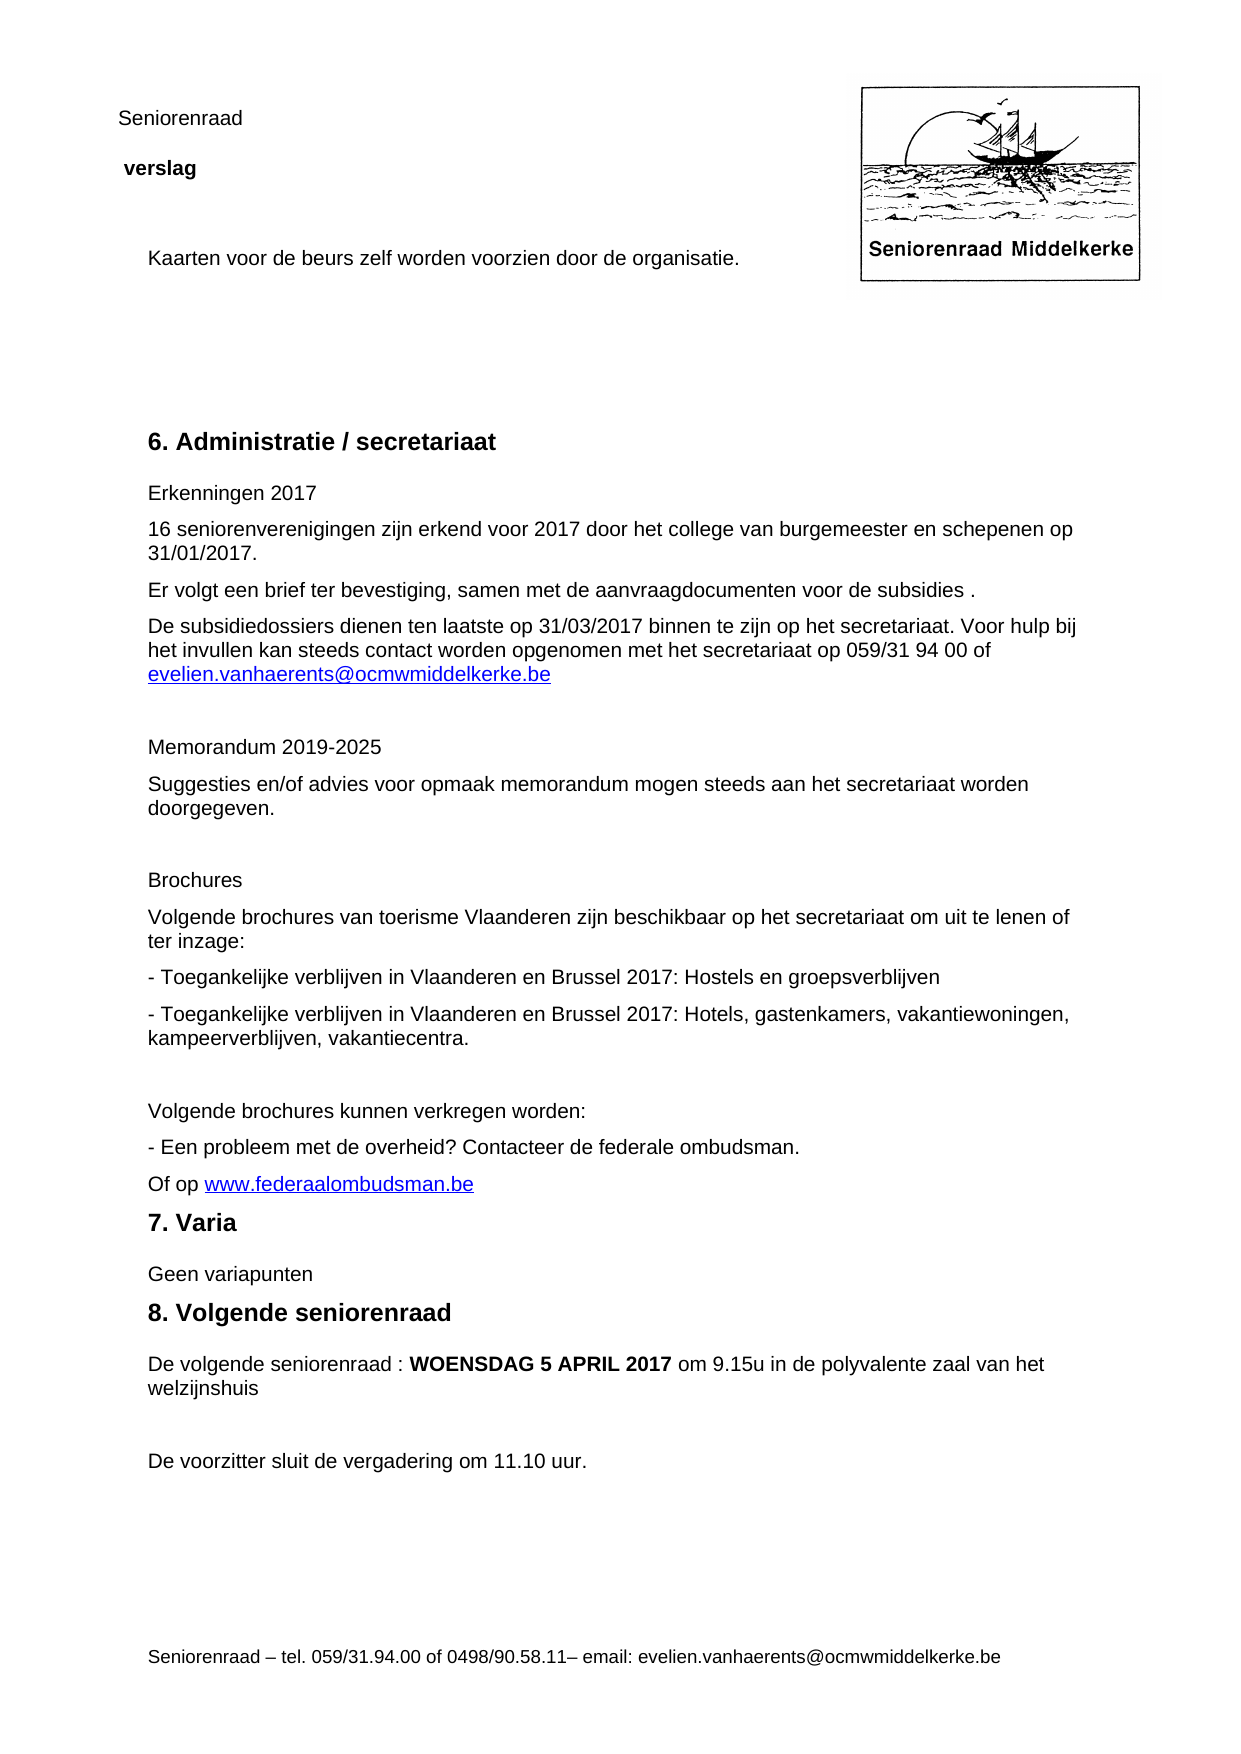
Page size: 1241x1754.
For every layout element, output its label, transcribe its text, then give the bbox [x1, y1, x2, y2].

text Geen variapunten [148, 1262, 1092, 1286]
text 8. Volgende seniorenraad [148, 1298, 1092, 1327]
text 7. Varia [148, 1208, 1092, 1237]
text De volgende seniorenraad : WOENSDAG 5 APRIL 2017 om 9.15u in de polyvalente zaal van het welzijnshuis [148, 1352, 1092, 1400]
text De subsidiedossiers dienen ten laatste op 31/03/2017 binnen te zijn op het secretariaat. Voor hulp bij het invullen kan steeds contact worden opgenomen met het secretariaat op 059/31 94 00 of evelien.vanhaerents@ocmwmiddelkerke.be [148, 614, 1092, 686]
text Er volgt een brief ter bevestiging, samen met de aanvraagdocumenten voor de subsidies . [148, 578, 1092, 602]
text Kaarten voor de beurs zelf worden voorzien door de organisatie. [148, 246, 1092, 269]
text Erkenningen 2017 [148, 481, 1092, 505]
text Volgende brochures kunnen verkregen worden: [148, 1098, 1092, 1122]
text Of op www.federaalombudsman.be [148, 1171, 1092, 1195]
text 16 seniorenverenigingen zijn erkend voor 2017 door het college van burgemeester en schepenen op 31/01/2017. [148, 517, 1092, 565]
text - Toegankelijke verblijven in Vlaanderen en Brussel 2017: Hotels, gastenkamers, vakantiewoningen, kampeerverblijven, vakantiecentra. [148, 1002, 1092, 1049]
text Suggesties en/of advies voor opmaak memorandum mogen steeds aan het secretariaat worden doorgegeven. [148, 771, 1092, 819]
picture [846, 73, 1162, 300]
text Volgende brochures van toerisme Vlaanderen zijn beschikbaar op het secretariaat om uit te lenen of ter inzage: [148, 905, 1092, 953]
text - Een probleem met de overheid? Contacteer de federale ombudsman. [148, 1135, 1092, 1159]
text Brochures [148, 868, 1092, 892]
text - Toegankelijke verblijven in Vlaanderen en Brussel 2017: Hostels en groepsverblijven [148, 965, 1092, 989]
text Memorandum 2019-2025 [148, 735, 1092, 759]
text De voorzitter sluit de vergadering om 11.10 uur. [148, 1449, 1092, 1473]
text 6. Administratie / secretariaat [148, 427, 1092, 456]
